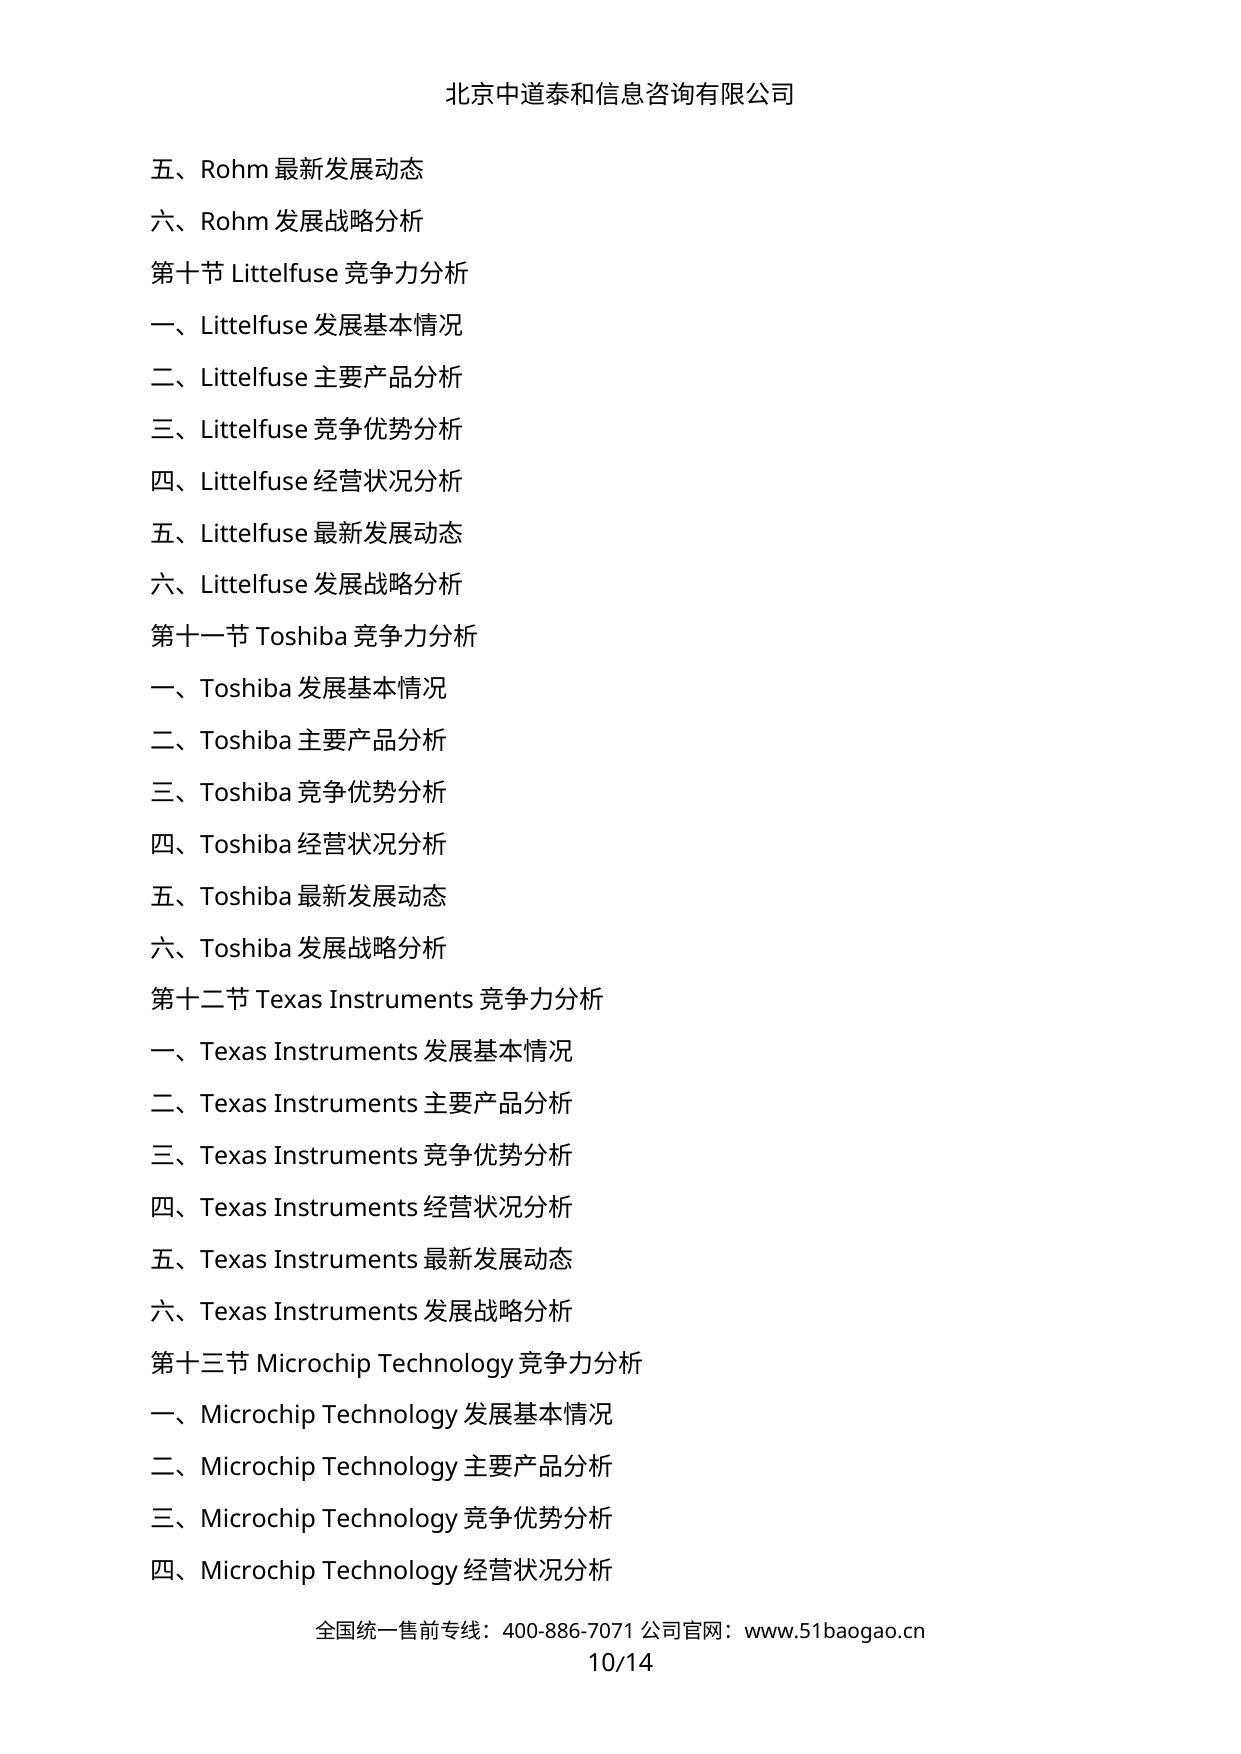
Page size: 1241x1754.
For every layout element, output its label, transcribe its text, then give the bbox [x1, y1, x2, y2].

text 第十一节 Toshiba竞争力分析 [150, 617, 1090, 653]
text 六、Toshiba发展战略分析 [150, 928, 1090, 964]
text 四、Littelfuse经营状况分析 [150, 461, 1090, 497]
text 一、Texas Instruments发展基本情况 [150, 1032, 1090, 1068]
text 六、Littelfuse发展战略分析 [150, 565, 1090, 601]
text 四、Texas Instruments经营状况分析 [150, 1187, 1090, 1224]
text 一、Microchip Technology发展基本情况 [150, 1395, 1090, 1431]
text 五、Texas Instruments最新发展动态 [150, 1239, 1090, 1276]
text 六、Rohm发展战略分析 [150, 202, 1090, 238]
text 五、Toshiba最新发展动态 [150, 876, 1090, 912]
text 第十二节 Texas Instruments竞争力分析 [150, 980, 1090, 1016]
text 四、Microchip Technology经营状况分析 [150, 1551, 1090, 1587]
text 四、Toshiba经营状况分析 [150, 824, 1090, 861]
text 三、Microchip Technology竞争优势分析 [150, 1499, 1090, 1535]
text 二、Texas Instruments主要产品分析 [150, 1084, 1090, 1120]
text 五、Littelfuse最新发展动态 [150, 513, 1090, 549]
text 五、Rohm最新发展动态 [150, 150, 1090, 186]
text 第十节 Littelfuse竞争力分析 [150, 254, 1090, 290]
text 三、Littelfuse竞争优势分析 [150, 409, 1090, 446]
text 六、Texas Instruments发展战略分析 [150, 1291, 1090, 1327]
text 三、Toshiba竞争优势分析 [150, 772, 1090, 809]
text 第十三节 Microchip Technology竞争力分析 [150, 1343, 1090, 1379]
text 三、Texas Instruments竞争优势分析 [150, 1136, 1090, 1172]
text 一、Littelfuse发展基本情况 [150, 306, 1090, 342]
text 二、Toshiba主要产品分析 [150, 721, 1090, 757]
text 二、Microchip Technology主要产品分析 [150, 1447, 1090, 1483]
text 二、Littelfuse主要产品分析 [150, 357, 1090, 394]
text 一、Toshiba发展基本情况 [150, 669, 1090, 705]
